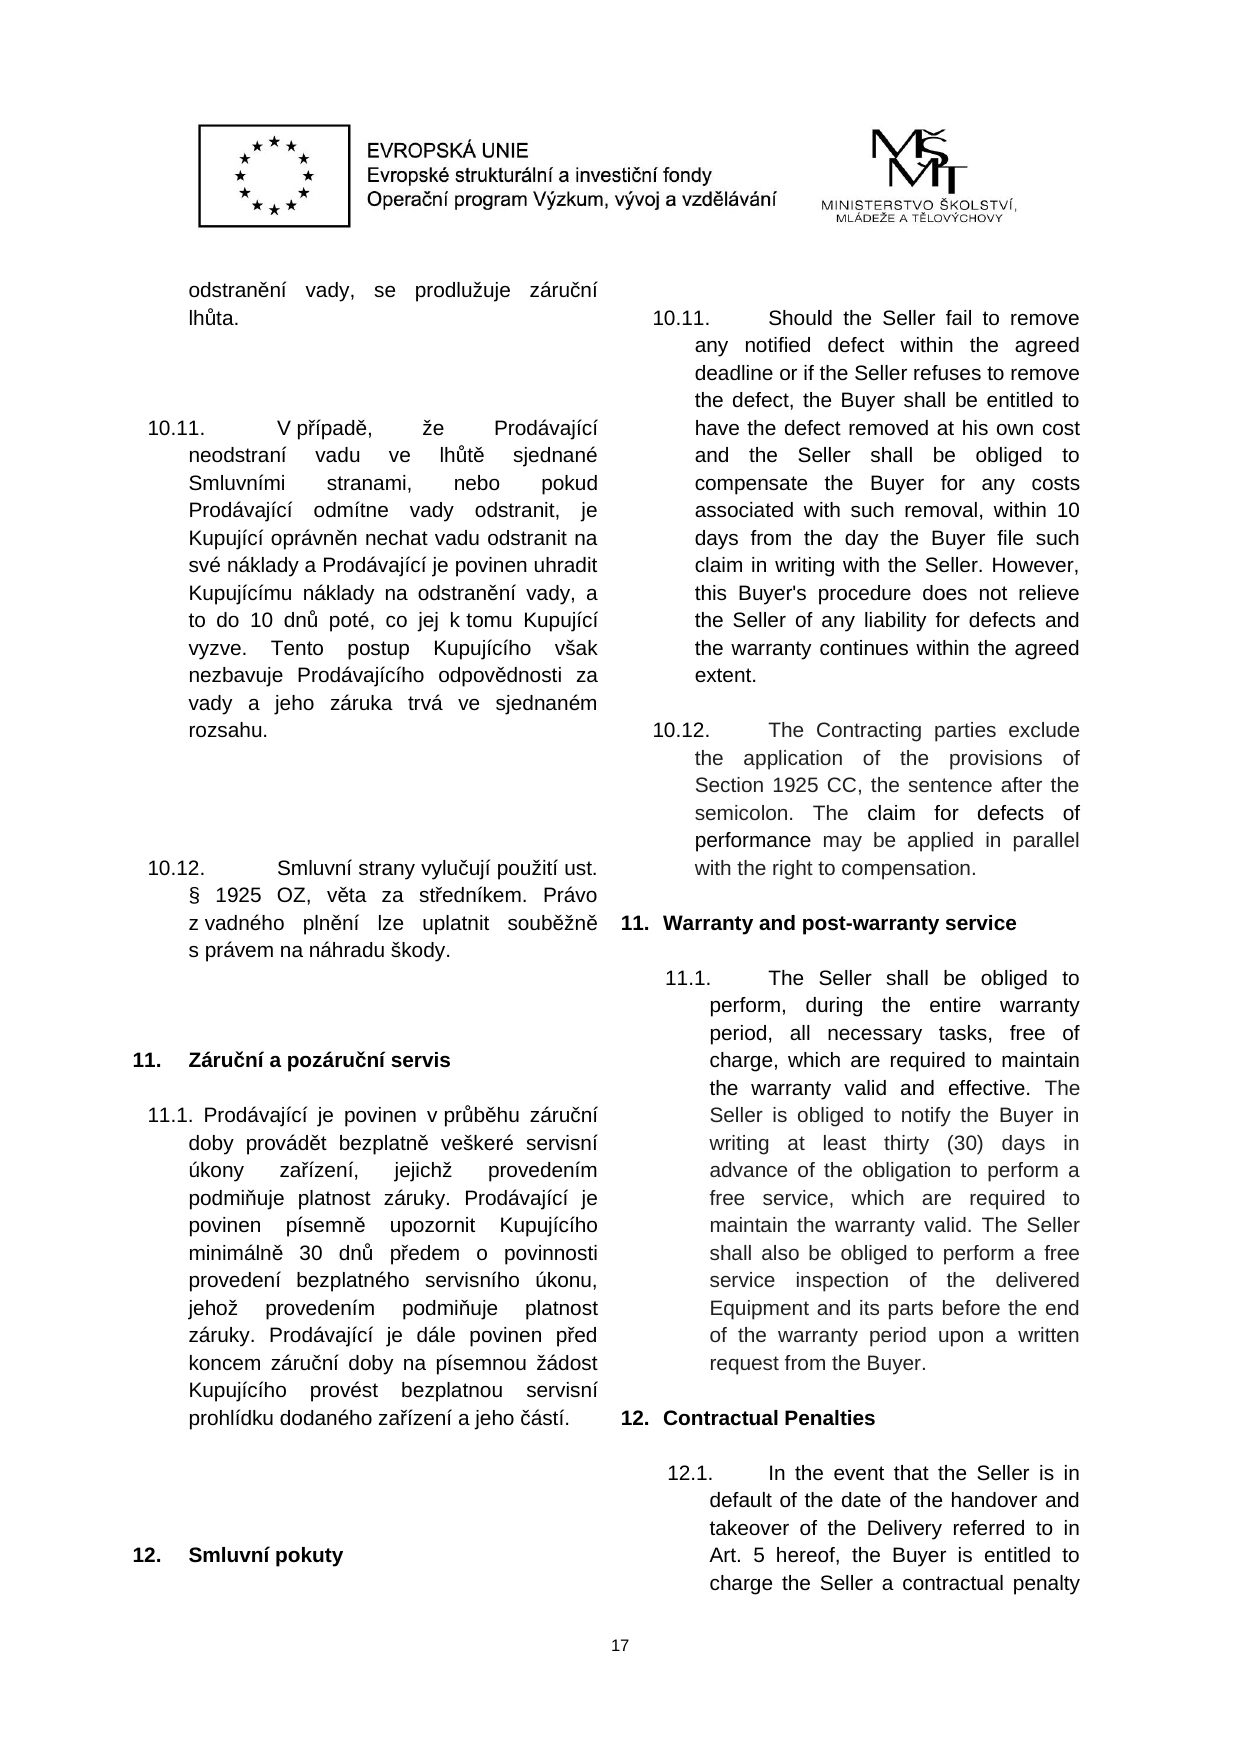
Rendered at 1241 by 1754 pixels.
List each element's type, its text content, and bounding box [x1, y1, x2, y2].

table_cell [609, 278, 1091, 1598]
picture [147, 73, 1067, 278]
